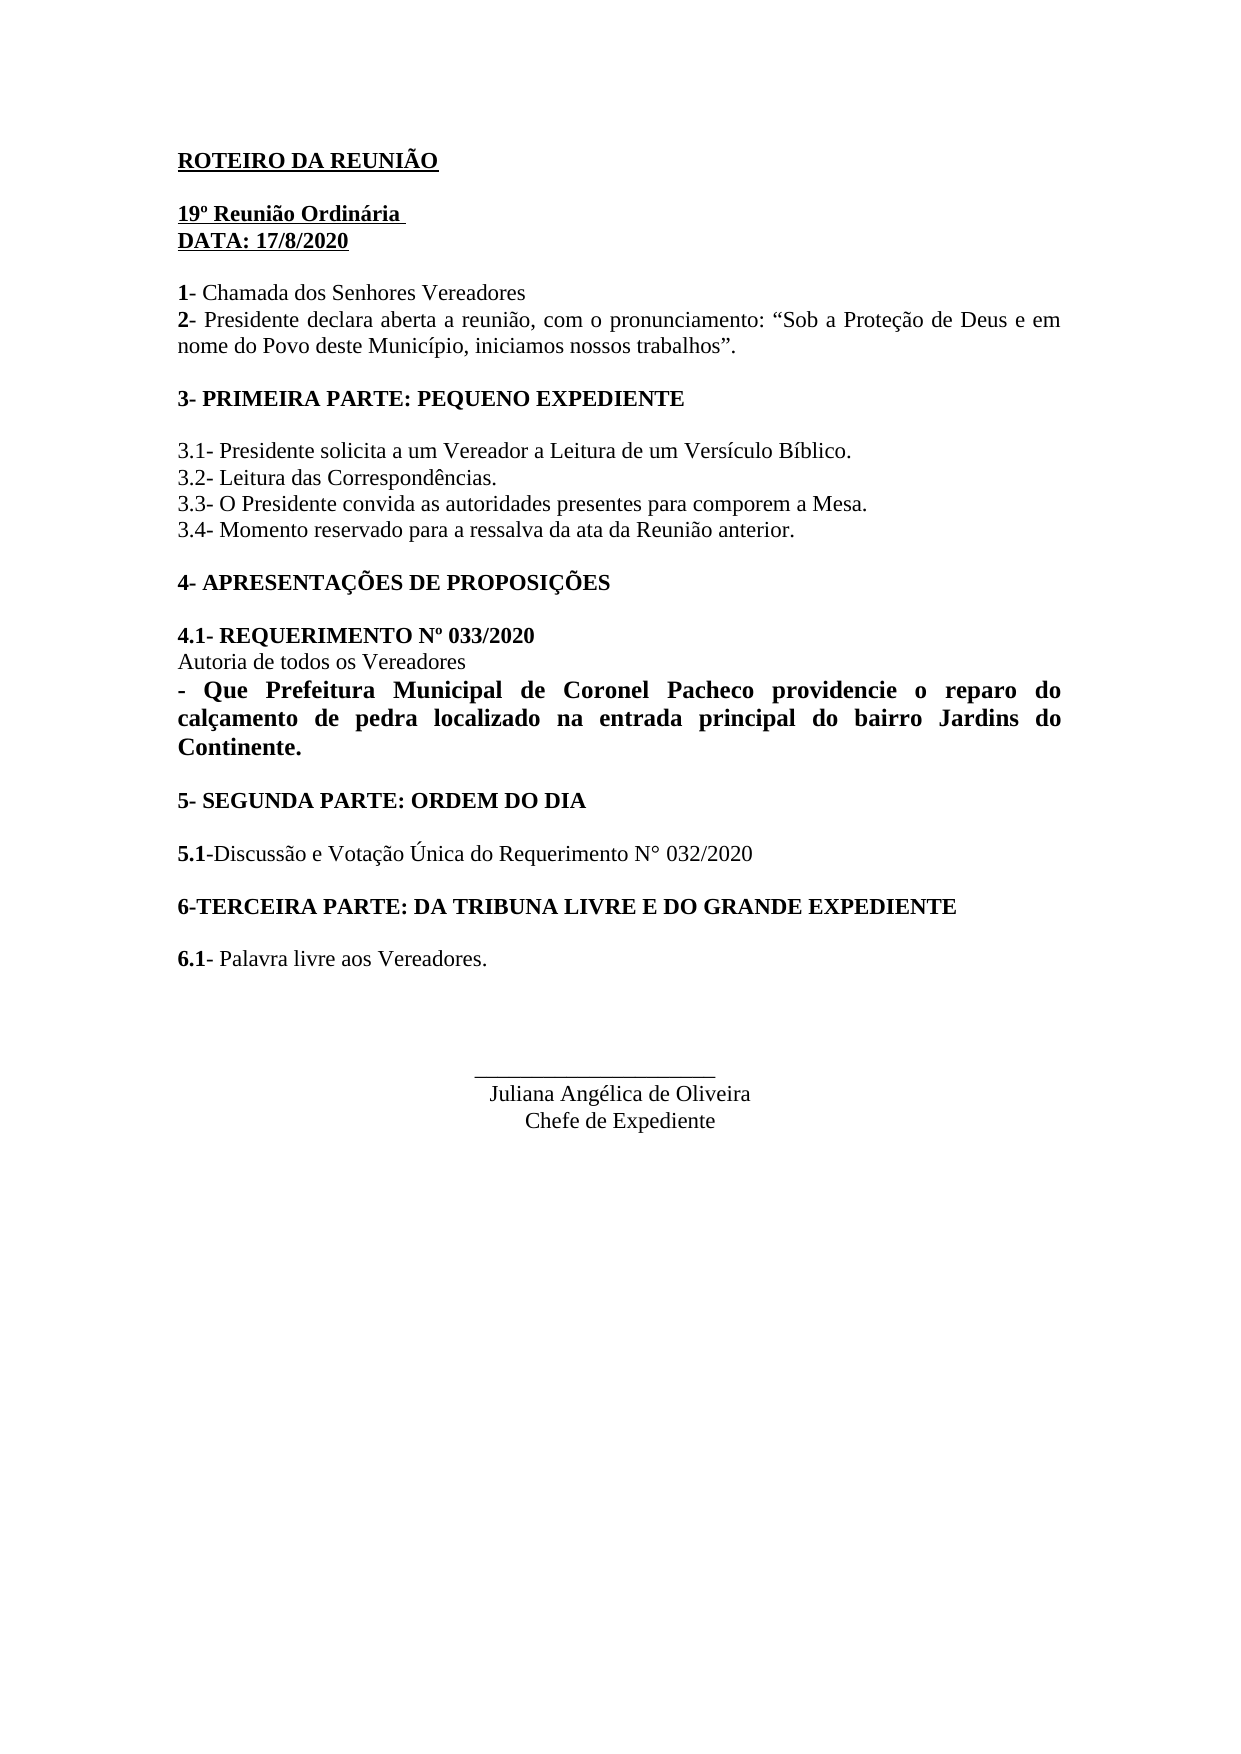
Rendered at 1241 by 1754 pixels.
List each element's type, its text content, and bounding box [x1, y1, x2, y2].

text 3.2- Leitura das Correspondências. [177, 464, 1063, 490]
text 1- Chamada dos Senhores Vereadores [177, 279, 1063, 306]
text 6.1- Palavra livre aos Vereadores. [177, 945, 1063, 972]
text Autoria de todos os Vereadores [177, 648, 1063, 675]
text Juliana Angélica de Oliveira [177, 1081, 1063, 1107]
text DATA: 17/8/2020 [177, 227, 1063, 253]
text 3.3- O Presidente convida as autoridades presentes para comporem a Mesa. [177, 490, 1063, 517]
text 5- SEGUNDA PARTE: ORDEM DO DIA [177, 787, 1063, 814]
text 19º Reunião Ordinária [177, 200, 1063, 227]
text 3.1- Presidente solicita a um Vereador a Leitura de um Versículo Bíblico. [177, 437, 1063, 464]
text 3- PRIMEIRA PARTE: PEQUENO EXPEDIENTE [177, 385, 1063, 411]
text 4- APRESENTAÇÕES DE PROPOSIÇÕES [177, 569, 1063, 596]
text ROTEIRO DA REUNIÃO [177, 148, 1063, 174]
text - Que Prefeitura Municipal de Coronel Pacheco providencie o reparo do calçamento de pedra localizado na entrada principal do bairro Jardins do Continente. [177, 675, 1063, 761]
text 3.4- Momento reservado para a ressalva da ata da Reunião anterior. [177, 517, 1063, 543]
text 5.1-Discussão e Votação Única do Requerimento N° 032/2020 [177, 840, 1063, 866]
text 2- Presidente declara aberta a reunião, com o pronunciamento: “Sob a Proteção de Deus e em nome do Povo deste Município, iniciamos nossos trabalhos”. [177, 306, 1063, 358]
text Chefe de Expediente [177, 1107, 1063, 1133]
text 6-TERCEIRA PARTE: DA TRIBUNA LIVRE E DO GRANDE EXPEDIENTE [177, 893, 1063, 919]
text _____________________ [177, 1054, 1063, 1081]
text 4.1- REQUERIMENTO Nº 033/2020 [177, 622, 1063, 648]
